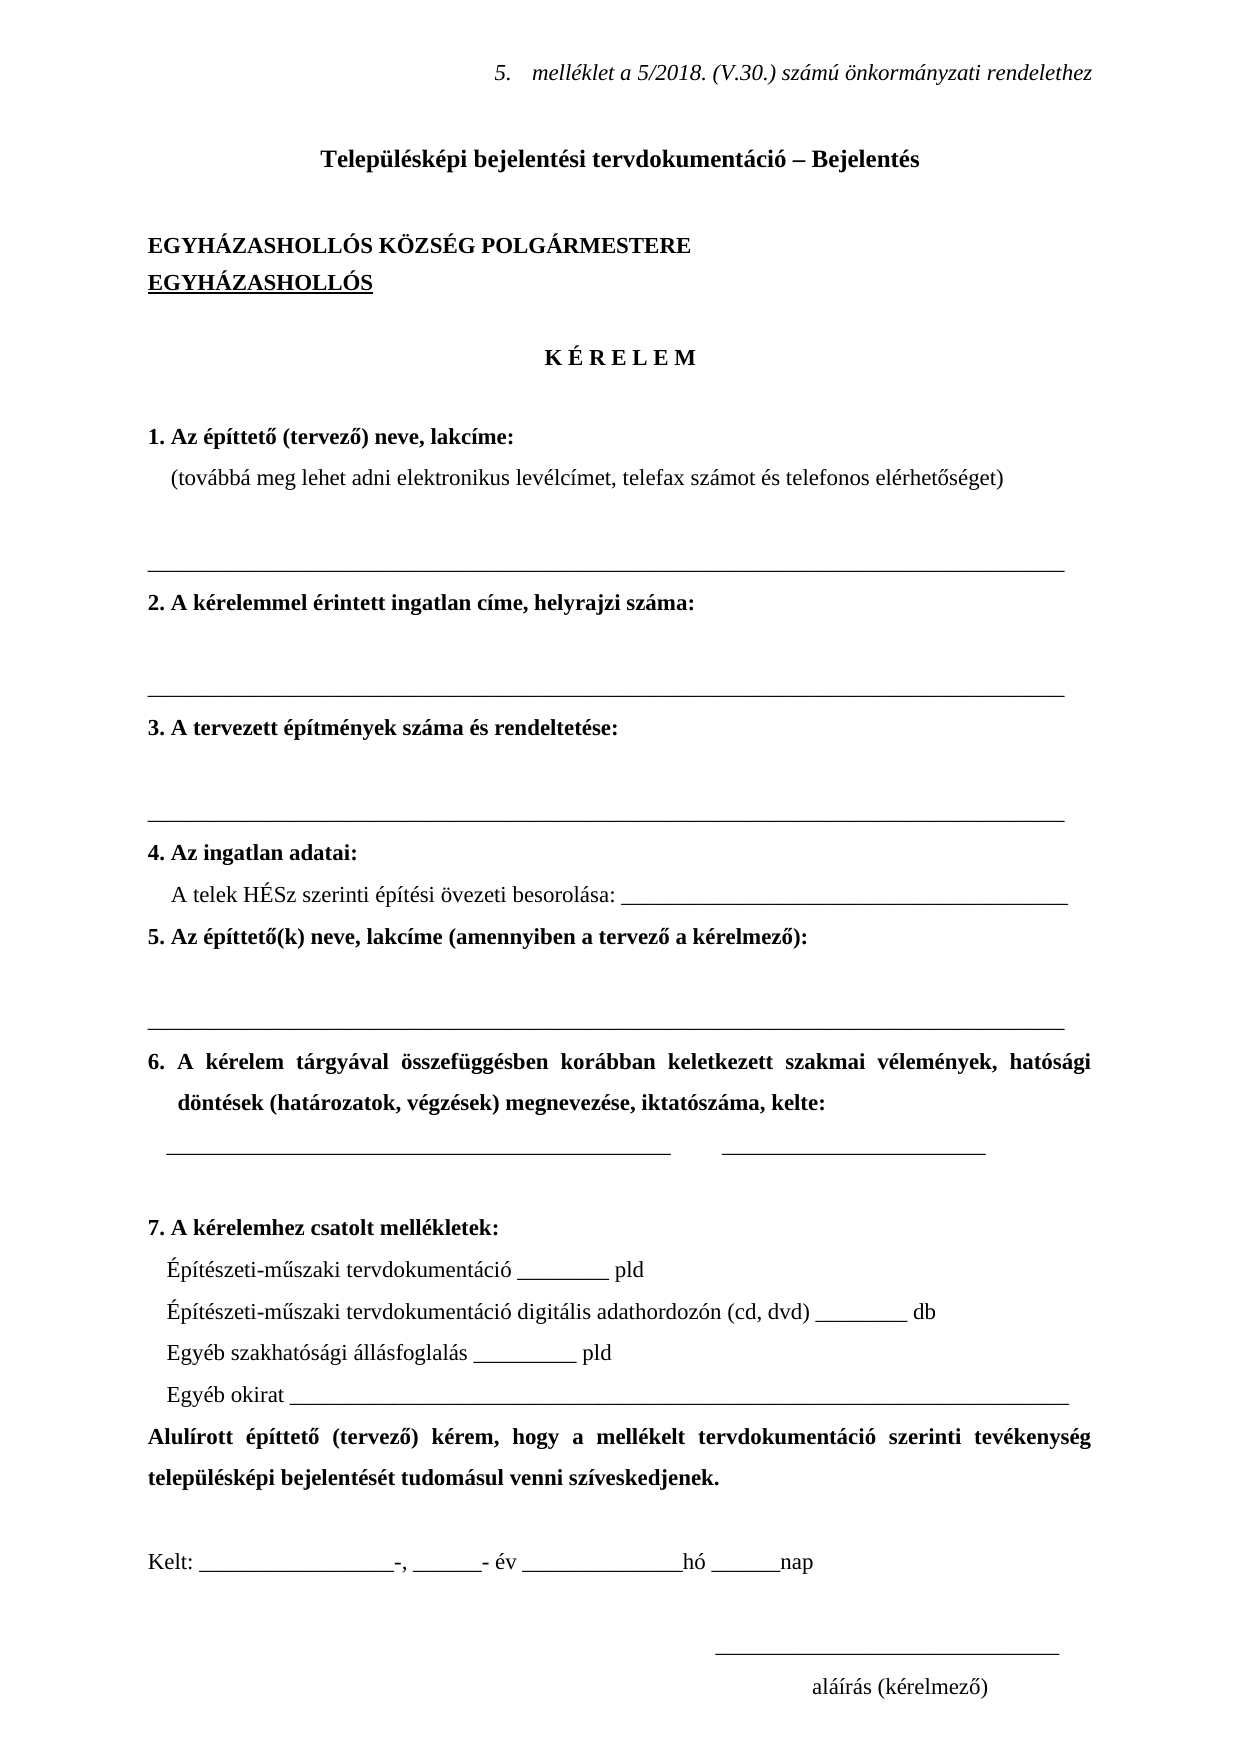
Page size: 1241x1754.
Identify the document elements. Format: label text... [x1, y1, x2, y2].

text ________________________________________________________________________________ [148, 536, 1093, 577]
text Kelt: _________________-, ______- év ______________hó ______nap [148, 1536, 1093, 1577]
text ________________________________________________________________________________ [148, 786, 1093, 827]
text ______________________________ [664, 1619, 1093, 1661]
text 2. A kérelemmel érintett ingatlan címe, helyrajzi száma: [148, 577, 1093, 619]
text A telek HÉSz szerinti építési övezeti besorolása: _______________________________________ [148, 869, 1093, 911]
text Alulírott építtető (tervező) kérem, hogy a mellékelt tervdokumentáció szerinti tevékenység településképi bejelentését tudomásul venni szíveskedjenek. [148, 1411, 1093, 1494]
text 5. Az építtető(k) neve, lakcíme (amennyiben a tervező a kérelmező): [148, 911, 1093, 952]
text ________________________________________________________________________________ [148, 994, 1093, 1036]
text 1. Az építtető (tervező) neve, lakcíme: [148, 411, 1093, 452]
text Építészeti-műszaki tervdokumentáció digitális adathordozón (cd, dvd) ________ db [166, 1286, 1093, 1327]
text Egyéb szakhatósági állásfoglalás _________ pld [166, 1327, 1093, 1369]
text Építészeti-műszaki tervdokumentáció ________ pld [166, 1244, 1093, 1286]
text 6. A kérelem tárgyával összefüggésben korábban keletkezett szakmai vélemények, hatósági döntések (határozatok, végzések) megnevezése, iktatószáma, kelte: [148, 1036, 1093, 1119]
text tervezett építmények száma és rendeltetése: [148, 702, 1093, 744]
text ____________________________________________ _______________________ [166, 1119, 1093, 1161]
text ________________________________________________________________________________ [148, 661, 1093, 702]
list melléklet a 5/2018. (V.30.) számú önkormányzati rendelethez [443, 59, 1093, 114]
text EGYHÁZASHOLLÓS [148, 261, 1093, 298]
text 4. Az ingatlan adatai: [148, 827, 1093, 869]
text EGYHÁZASHOLLÓS KÖZSÉG POLGÁRMESTERE [148, 223, 1093, 261]
text 7. A kérelemhez csatolt mellékletek: [148, 1202, 1093, 1244]
text aláírás (kérelmező) [738, 1661, 1093, 1702]
text Egyéb okirat ____________________________________________________________________ [166, 1369, 1093, 1411]
text (továbbá meg lehet adni elektronikus levélcímet, telefax számot és telefonos elérhetőséget) [148, 452, 1093, 494]
list Településképi bejelentési tervdokumentáció – Bejelentés [148, 144, 1093, 173]
text K É R E L E M [148, 336, 1093, 373]
